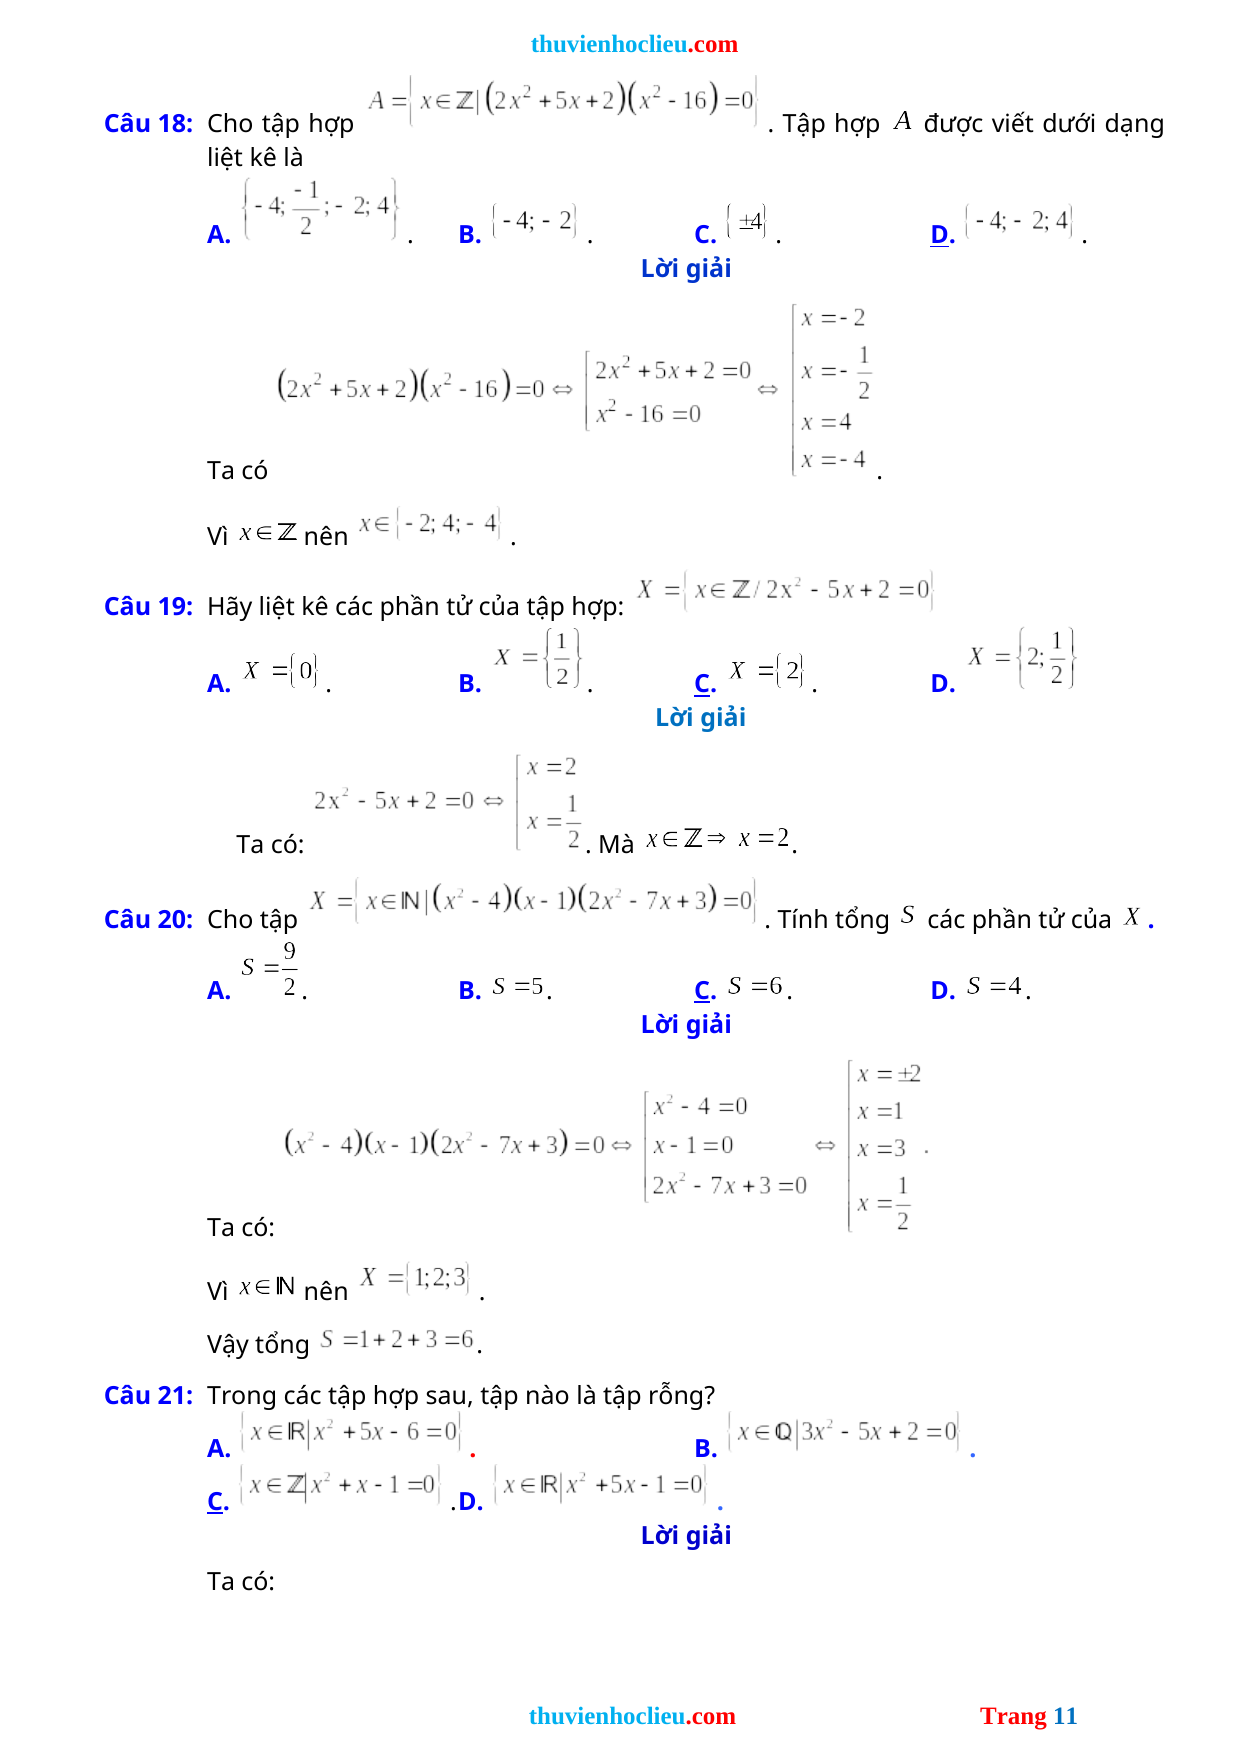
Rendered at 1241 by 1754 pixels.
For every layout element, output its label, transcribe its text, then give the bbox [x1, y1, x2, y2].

text Ta có . [207, 302, 1165, 486]
text Ta có: [207, 1057, 1165, 1243]
text Vì nên . [207, 503, 1165, 552]
list Cho tập . Tính tổng các phần tử của . [103, 878, 1165, 936]
text A. . B. . C. . D. . [207, 936, 1165, 1007]
text Ta có: . Mà . [207, 751, 1165, 861]
list Trong các tập hợp sau, tập nào là tập rỗng? [103, 1377, 1165, 1412]
text Lời giải [207, 1517, 1165, 1551]
text C. . D. . [207, 1464, 1165, 1517]
text A. . B. . C. . D. [207, 623, 1165, 700]
list Cho tập hợp . Tập hợp được viết dưới dạng liệt kê là [103, 75, 1165, 174]
text Vậy tổng . [207, 1325, 1165, 1361]
text Vì nên . [207, 1260, 1165, 1308]
text A. . B. . [207, 1412, 1165, 1464]
text Lời giải [207, 251, 1165, 285]
text Lời giải [207, 1007, 1165, 1041]
text A. . B. . C. . D. . [207, 174, 1165, 251]
text Lời giải [207, 700, 1165, 734]
text Ta có: [207, 1564, 1165, 1598]
list Hãy liệt kê các phần tử của tập hợp: [103, 569, 1165, 623]
